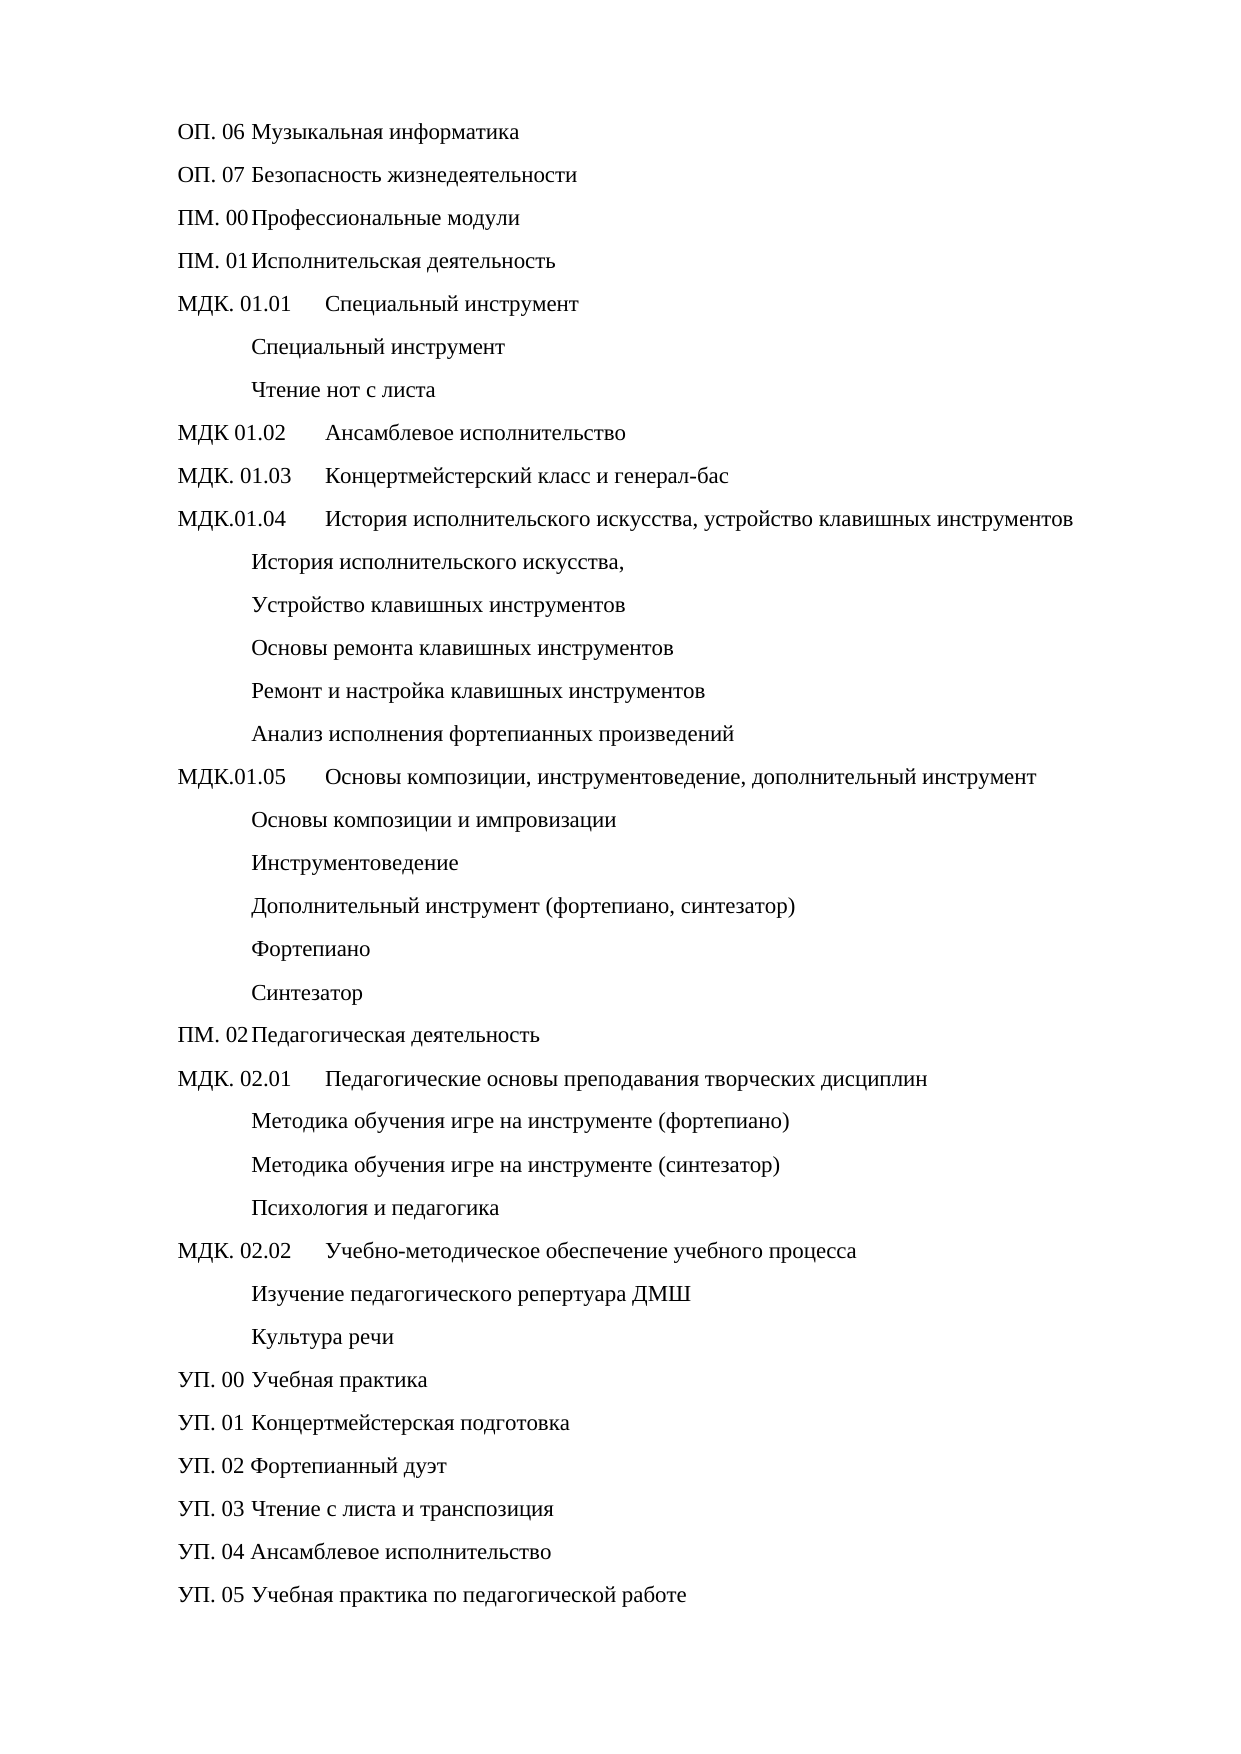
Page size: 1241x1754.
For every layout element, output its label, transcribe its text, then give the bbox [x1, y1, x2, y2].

text УП. 03 Чтение с листа и транспозиция [177, 1495, 1152, 1521]
text МДК.01.04 История исполнительского искусства, устройство клавишных инструментов [177, 505, 1152, 532]
text МДК. 02.01 Педагогические основы преподавания творческих дисциплин [177, 1064, 1152, 1091]
text МДК. 02.02 Учебно-методическое обеспечение учебного процесса [177, 1237, 1152, 1263]
text УП. 01 Концертмейстерская подготовка [177, 1409, 1152, 1435]
text Основы ремонта клавишных инструментов [177, 634, 1152, 661]
text МДК. 01.01 Специальный инструмент [177, 290, 1152, 317]
text ОП. 07 Безопасность жизнедеятельности [177, 161, 1152, 187]
text Устройство клавишных инструментов [177, 591, 1152, 618]
text Анализ исполнения фортепианных произведений [177, 720, 1152, 747]
text Инструментоведение [177, 849, 1152, 876]
text Специальный инструмент [177, 333, 1152, 359]
text ПМ. 00 Профессиональные модули [177, 204, 1152, 231]
text ПМ. 02 Педагогическая деятельность [177, 1022, 1152, 1048]
text МДК.01.05 Основы композиции, инструментоведение, дополнительный инструмент [177, 763, 1152, 790]
text История исполнительского искусства, [177, 548, 1152, 575]
text МДК 01.02 Ансамблевое исполнительство [177, 419, 1152, 446]
text ОП. 06 Музыкальная информатика [177, 118, 1152, 144]
text Изучение педагогического репертуара ДМШ [177, 1280, 1152, 1306]
text УП. 02 Фортепианный дуэт [177, 1452, 1152, 1478]
text Дополнительный инструмент (фортепиано, синтезатор) [177, 892, 1152, 919]
text Культура речи [177, 1323, 1152, 1349]
text Фортепиано [177, 936, 1152, 962]
text УП. 00 Учебная практика [177, 1366, 1152, 1392]
text Психология и педагогика [177, 1194, 1152, 1220]
text УП. 05 Учебная практика по педагогической работе [177, 1581, 1152, 1607]
text Методика обучения игре на инструменте (фортепиано) [177, 1108, 1152, 1134]
text Синтезатор [177, 978, 1152, 1005]
text Основы композиции и импровизации [177, 806, 1152, 833]
text УП. 04 Ансамблевое исполнительство [177, 1538, 1152, 1564]
text Чтение нот с листа [177, 376, 1152, 403]
text ПМ. 01 Исполнительская деятельность [177, 247, 1152, 273]
text Методика обучения игре на инструменте (синтезатор) [177, 1151, 1152, 1177]
text Ремонт и настройка клавишных инструментов [177, 677, 1152, 704]
text МДК. 01.03 Концертмейстерский класс и генерал-бас [177, 462, 1152, 489]
